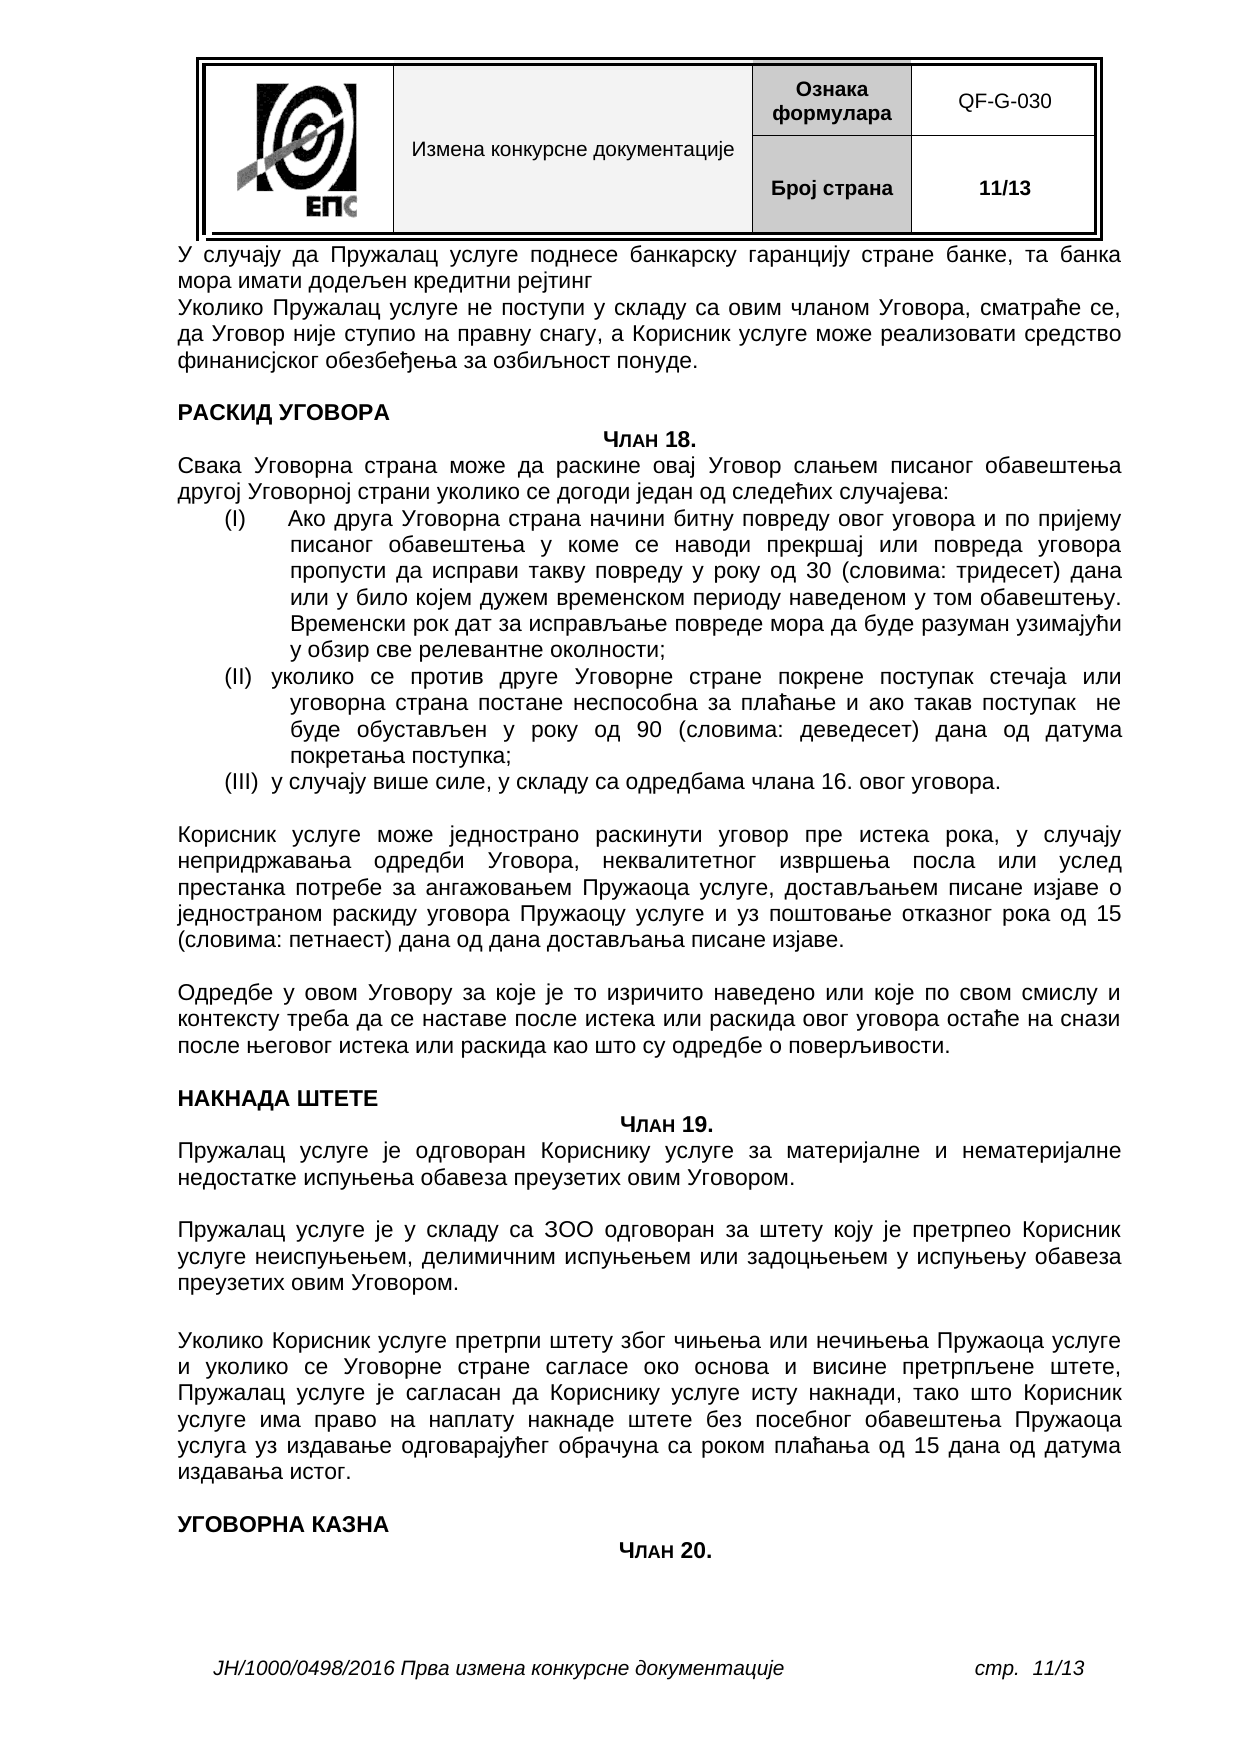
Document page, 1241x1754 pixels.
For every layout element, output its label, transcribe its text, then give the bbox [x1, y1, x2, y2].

text У случају да Пружалац услуге поднесе банкарску гаранцију стране банке, та банка мора имати додељен кредитни рејтинг [177, 148, 1122, 294]
list у случају више силе, у складу са одредбама члана 16. овог уговора. [224, 768, 1122, 794]
text Уколико Корисник услуге претрпи штету због чињења или нечињења Пружаоца услуге и уколико се Уговорне стране сагласе око основа и висине претрпљене штете, Пружалац услуге је сагласан да Кориснику услуге исту накнади, тако што Корисник услуге има право на наплату накнаде штете без посебног обавештења Пружаоца услуга уз издавање одговарајућег обрачуна са роком плаћања од 15 дана од датума издавања истог. [177, 1327, 1122, 1485]
list Ако друга Уговорна страна начини битну повреду овог уговора и по пријему писаног обавештења у коме се наводи прекршај или повреда уговора пропусти да исправи такву повреду у року од 30 (словима: тридесет) дана или у било којем дужем временском периоду наведеном у том обавештењу. Временски рок дат за исправљање повреде мора да буде разуман узимајући у обзир све релевантне околности; [224, 505, 1122, 663]
text УГОВОРНА КАЗНА [177, 1511, 1122, 1537]
text Одредбе у овом Уговору за које је то изричито наведено или које по свом смислу и контексту треба да се наставе после истека или раскида овог уговора остаће на снази после његовог истека или раскида као што су одредбе о поверљивости. [177, 979, 1122, 1058]
text Члан 19. [177, 1111, 1122, 1137]
text Уколико Пружалац услуге не поступи у складу са овим чланом Уговора, сматраће се, да Уговор није ступио на правну снагу, а Корисник услуге може реализовати средство финанисјског обезбеђења за озбиљност понуде. [177, 294, 1122, 373]
text Члан 20. [545, 1537, 1122, 1564]
text НАКНАДА ШТЕТЕ [177, 1084, 1122, 1111]
text Свака Уговорна страна може да раскине овај Уговор слањем писаног обавештења другој Уговорној страни уколико се догоди један од следећих случајева: [177, 452, 1122, 505]
text РАСКИД УГОВОРА [177, 399, 1122, 426]
list уколико се против друге Уговорне стране покрене поступак стечаја или уговорна страна постане неспособна за плаћање и ако такав поступак не буде обустављен у року од 90 (словима: деведесет) дана од датума покретања поступка; [224, 663, 1122, 768]
text Пружалац услуге је у складу са ЗОО одговоран за штету коју је претрпео Корисник услуге неиспуњењем, делимичним испуњењем или задоцњењем у испуњењу обавеза преузетих овим Уговором. [177, 1216, 1122, 1295]
text Корисник услуге може једнострано раскинути уговор пре истека рока, у случају непридржавања одредби Уговора, неквалитетног извршења посла или услед престанка потребе за ангажовањем Пружаоца услуге, достављањем писане изјаве о једностраном раскиду уговора Пружаоцу услуге и уз поштовање отказног рока од 15 (словима: петнаест) дана од дана достављања писане изјаве. [177, 821, 1122, 953]
text Члан 18. [177, 426, 1122, 452]
text Пружалац услуге је одговоран Кориснику услуге за материјалне и нематеријалне недостатке испуњења обавеза преузетих овим Уговором. [177, 1137, 1122, 1190]
